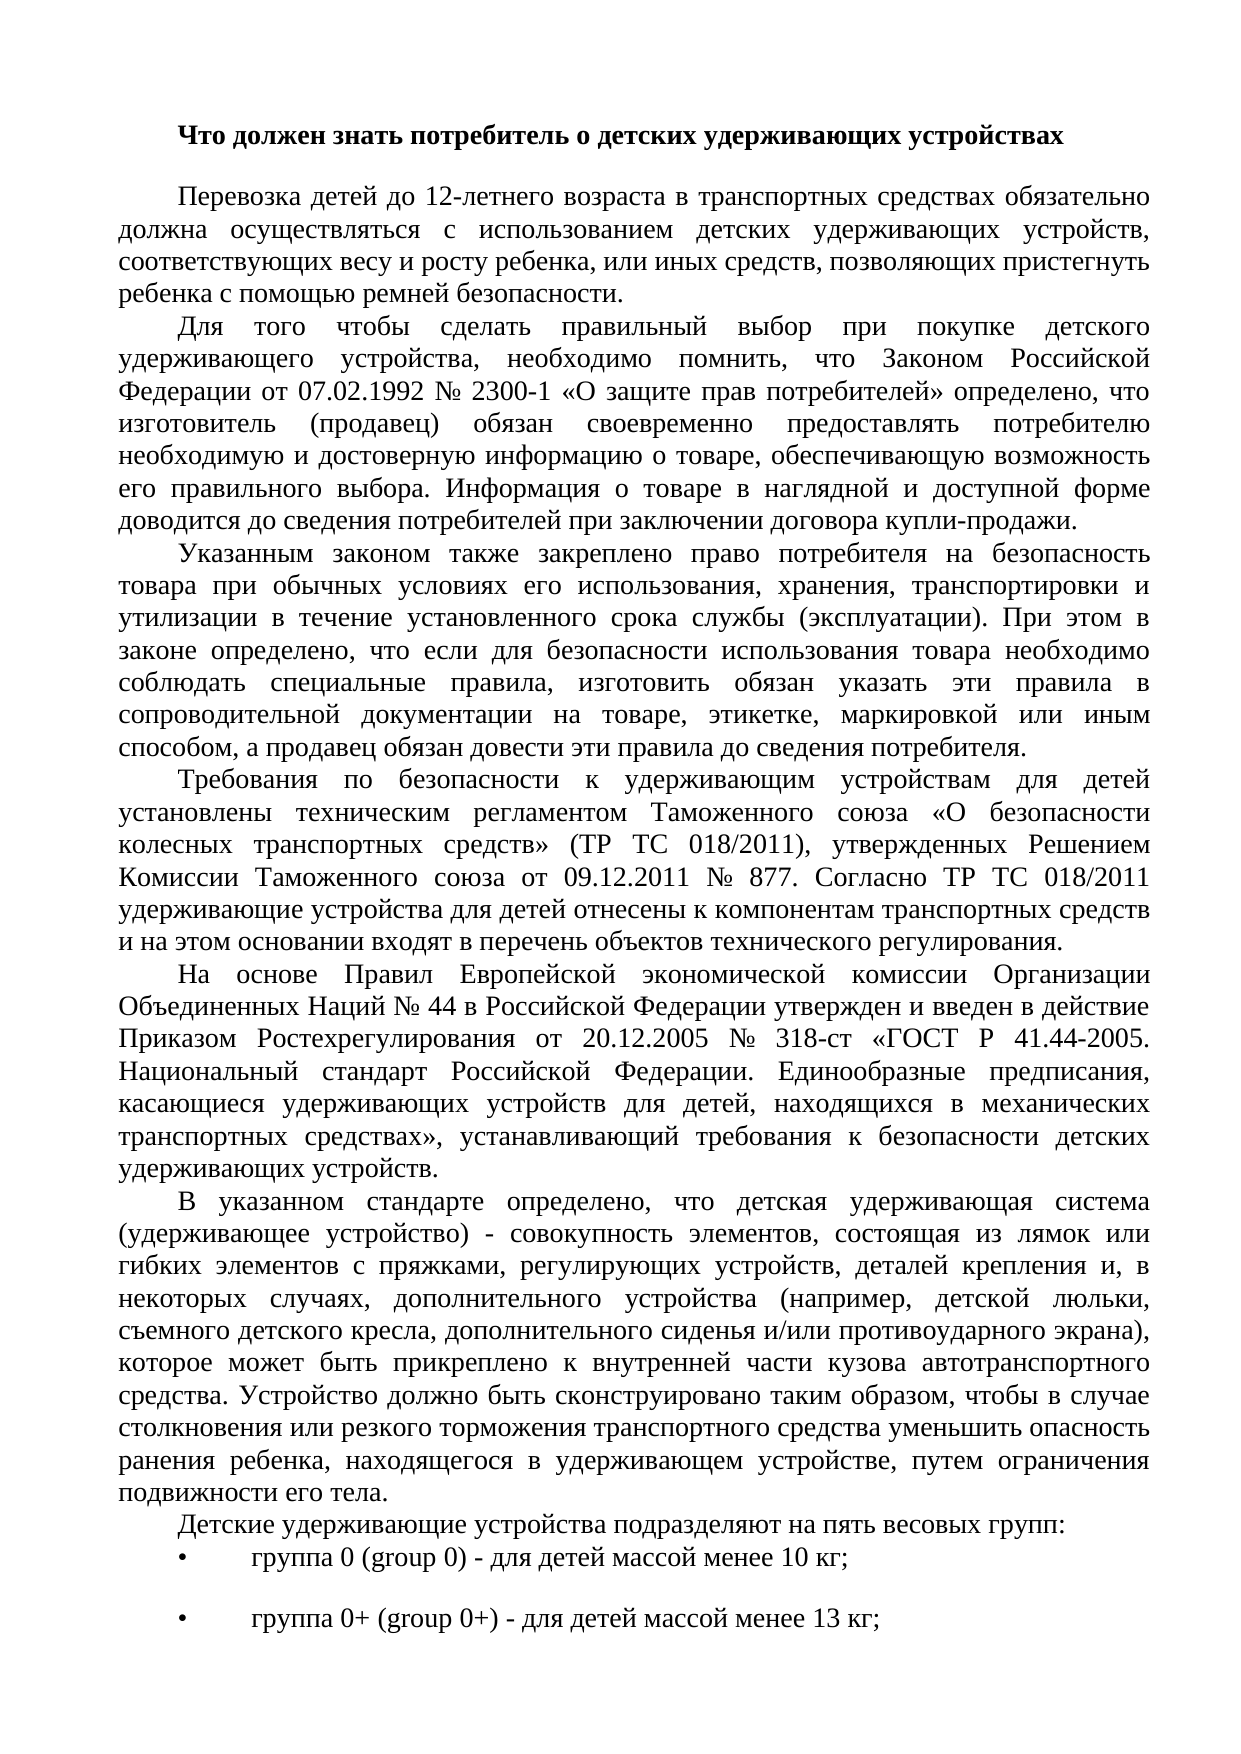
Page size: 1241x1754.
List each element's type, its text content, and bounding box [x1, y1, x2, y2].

text Детские удерживающие устройства подразделяют на пять весовых групп: [118, 1507, 1152, 1540]
text Требования по безопасности к удерживающим устройствам для детей установлены техническим регламентом Таможенного союза «О безопасности колесных транспортных средств» (ТР ТС 018/2011), утвержденных Решением Комиссии Таможенного союза от 09.12.2011 № 877. Согласно ТР ТС 018/2011 удерживающие устройства для детей отнесены к компонентам транспортных средств и на этом основании входят в перечень объектов технического регулирования. [118, 762, 1152, 957]
text В указанном стандарте определено, что детская удерживающая система (удерживающее устройство) - совокупность элементов, состоящая из лямок или гибких элементов с пряжками, регулирующих устройств, деталей крепления и, в некоторых случаях, дополнительного устройства (например, детской люльки, съемного детского кресла, дополнительного сиденья и/или противоударного экрана), которое может быть прикреплено к внутренней части кузова автотранспортного средства. Устройство должно быть сконструировано таким образом, чтобы в случае столкновения или резкого торможения транспортного средства уменьшить опасность ранения ребенка, находящегося в удерживающем устройстве, путем ограничения подвижности его тела. [118, 1183, 1152, 1507]
text Перевозка детей до 12-летнего возраста в транспортных средствах обязательно должна осуществляться с использованием детских удерживающих устройств, соответствующих весу и росту ребенка, или иных средств, позволяющих пристегнуть ребенка с помощью ремней безопасности. [118, 179, 1152, 309]
list группа 0+ (group 0+) - для детей массой менее 13 кг; [118, 1601, 1152, 1633]
text Что должен знать потребитель о детских удерживающих устройствах [118, 118, 1152, 151]
text На основе Правил Европейской экономической комиссии Организации Объединенных Наций № 44 в Российской Федерации утвержден и введен в действие Приказом Ростехрегулирования от 20.12.2005 № 318-ст «ГОСТ Р 41.44-2005. Национальный стандарт Российской Федерации. Единообразные предписания, касающиеся удерживающих устройств для детей, находящихся в механических транспортных средствах», устанавливающий требования к безопасности детских удерживающих устройств. [118, 957, 1152, 1183]
list группа 0 (group 0) - для детей массой менее 10 кг; [118, 1540, 1152, 1572]
text Указанным законом также закреплено право потребителя на безопасность товара при обычных условиях его использования, хранения, транспортировки и утилизации в течение установленного срока службы (эксплуатации). При этом в законе определено, что если для безопасности использования товара необходимо соблюдать специальные правила, изготовить обязан указать эти правила в сопроводительной документации на товаре, этикетке, маркировкой или иным способом, а продавец обязан довести эти правила до сведения потребителя. [118, 536, 1152, 762]
text Для того чтобы сделать правильный выбор при покупке детского удерживающего устройства, необходимо помнить, что Законом Российской Федерации от 07.02.1992 № 2300-1 «О защите прав потребителей» определено, что изготовитель (продавец) обязан своевременно предоставлять потребителю необходимую и достоверную информацию о товаре, обеспечивающую возможность его правильного выбора. Информация о товаре в наглядной и доступной форме доводится до сведения потребителей при заключении договора купли-продажи. [118, 309, 1152, 536]
